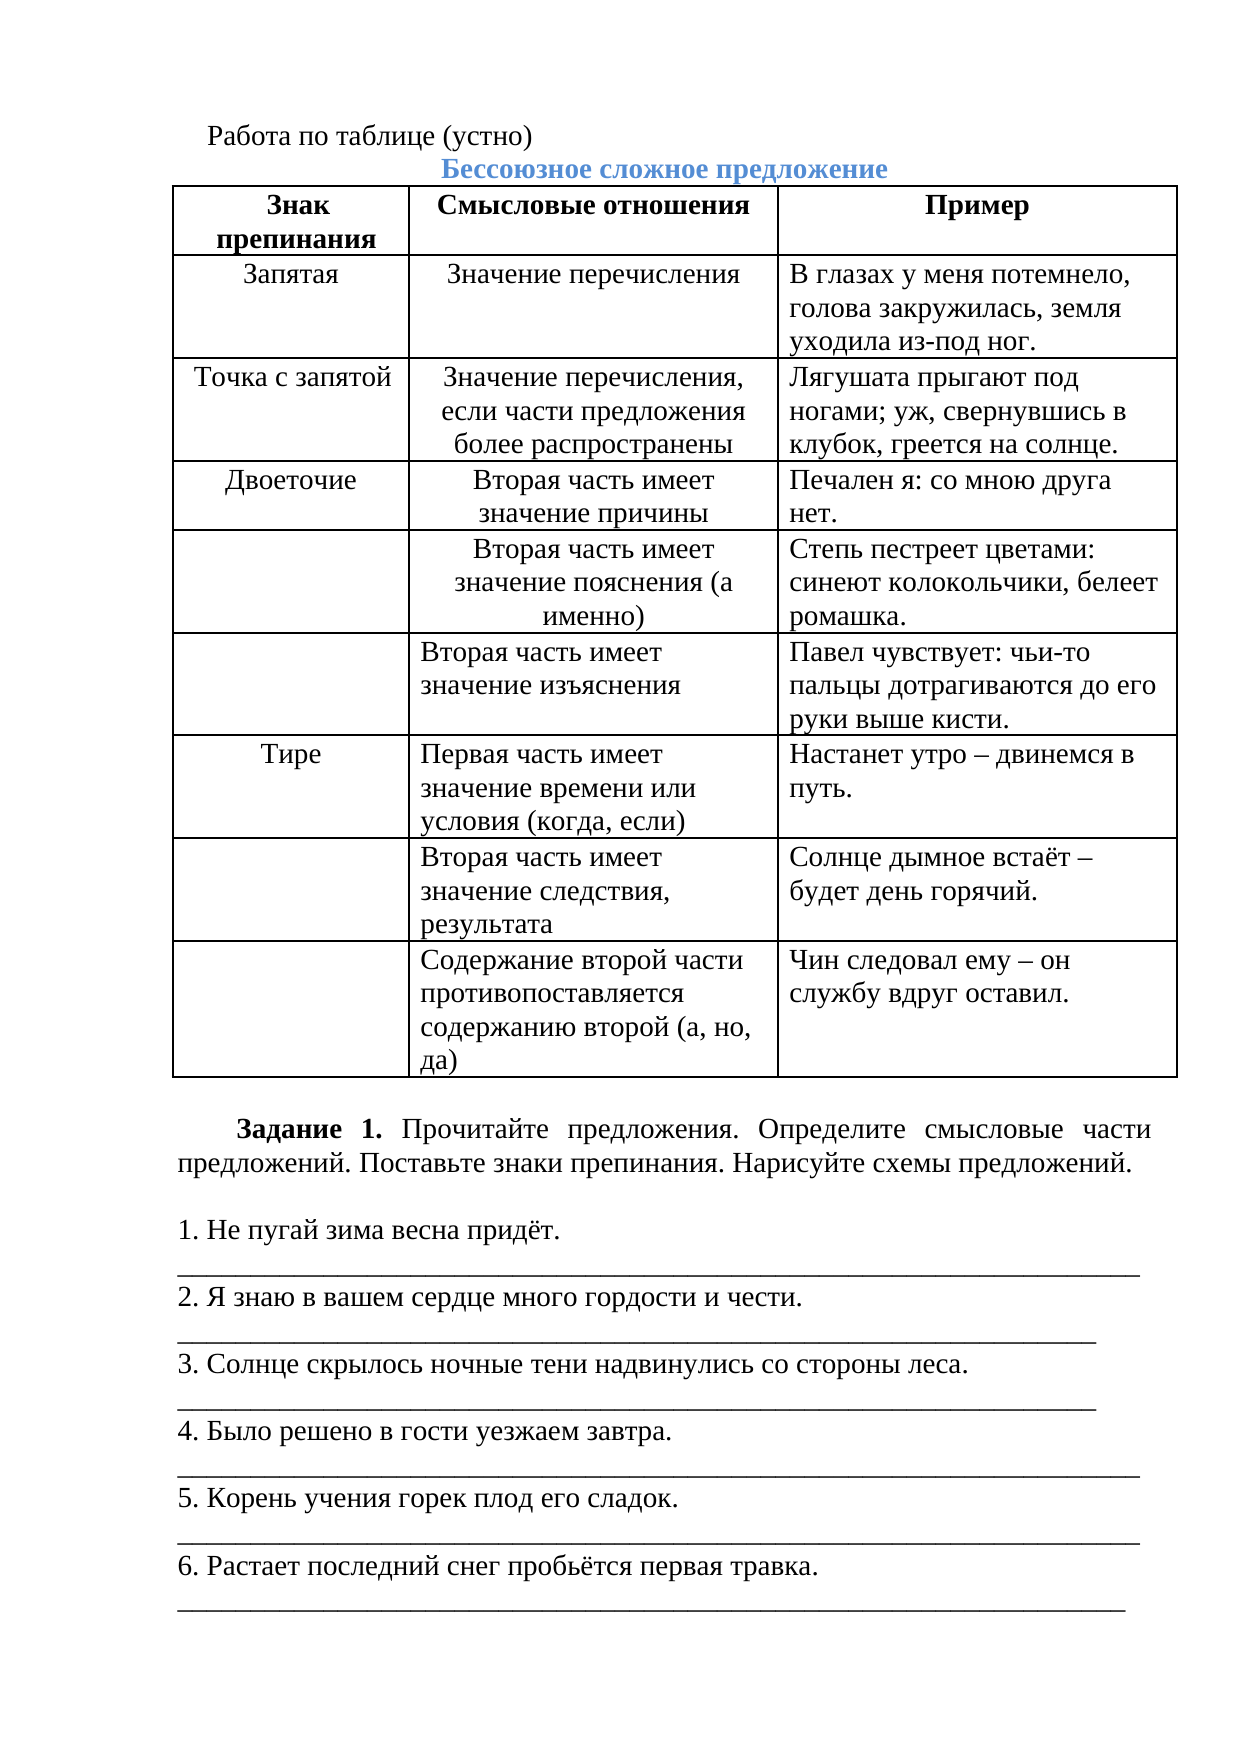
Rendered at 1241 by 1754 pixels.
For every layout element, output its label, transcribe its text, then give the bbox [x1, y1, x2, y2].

text Задание 1. Прочитайте предложения. Определите смысловые части предложений. Поставьте знаки препинания. Нарисуйте схемы предложений. [177, 1112, 1152, 1179]
table_cell Настанет утро – двинемся в путь. [779, 736, 1176, 837]
table_cell Значение перечисления [410, 256, 777, 357]
text _______________________________________________________________ [177, 1380, 1152, 1413]
table_cell Вторая часть имеет значение причины [410, 462, 777, 529]
table_cell [174, 634, 408, 734]
table_header Пример [779, 187, 1176, 254]
table_cell Тире [174, 736, 408, 837]
table_cell Вторая часть имеет значение следствия, результата [410, 839, 777, 940]
table_cell Печален я: со мною друга нет. [779, 462, 1176, 529]
text Бессоюзное сложное предложение [177, 152, 1152, 185]
text Работа по таблице (устно) [207, 118, 1152, 152]
table_header Знак препинания [174, 187, 408, 254]
text 1. Не пугай зима весна придёт. [177, 1212, 1152, 1246]
table_cell [174, 839, 408, 940]
text __________________________________________________________________ [177, 1447, 1152, 1481]
table_cell Двоеточие [174, 462, 408, 529]
table_cell Точка с запятой [174, 359, 408, 460]
text 6. Растает последний снег пробьётся первая травка. [177, 1548, 1152, 1581]
text _______________________________________________________________ [177, 1313, 1152, 1346]
text __________________________________________________________________ [177, 1246, 1152, 1279]
text 5. Корень учения горек плод его сладок. [177, 1481, 1152, 1514]
text 2. Я знаю в вашем сердце много гордости и чести. [177, 1279, 1152, 1313]
table_cell Содержание второй части противопоставляется содержанию второй (а, но, да) [410, 942, 777, 1076]
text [177, 1514, 1152, 1548]
table_header Смысловые отношения [410, 187, 777, 254]
table_cell Лягушата прыгают под ногами; уж, свернувшись в клубок, греется на солнце. [779, 359, 1176, 460]
table_cell Запятая [174, 256, 408, 357]
text 3. Солнце скрылось ночные тени надвинулись со стороны леса. [177, 1346, 1152, 1380]
table_cell Значение перечисления, если части предложения более распространены [410, 359, 777, 460]
table_cell Вторая часть имеет значение пояснения (а именно) [410, 531, 777, 632]
text 4. Было решено в гости уезжаем завтра. [177, 1413, 1152, 1447]
table_cell Степь пестреет цветами: синеют колокольчики, белеет ромашка. [779, 531, 1176, 632]
table_cell [174, 531, 408, 632]
table_cell Солнце дымное встаёт – будет день горячий. [779, 839, 1176, 940]
table_cell Вторая часть имеет значение изъяснения [410, 634, 777, 734]
table_cell Чин следовал ему – он службу вдруг оставил. [779, 942, 1176, 1076]
table_cell Первая часть имеет значение времени или условия (когда, если) [410, 736, 777, 837]
table_cell В глазах у меня потемнело, голова закружилась, земля уходила из-под ног. [779, 256, 1176, 357]
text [177, 1581, 1152, 1615]
table_cell Павел чувствует: чьи-то пальцы дотрагиваются до его руки выше кисти. [779, 634, 1176, 734]
table_cell [174, 942, 408, 1076]
